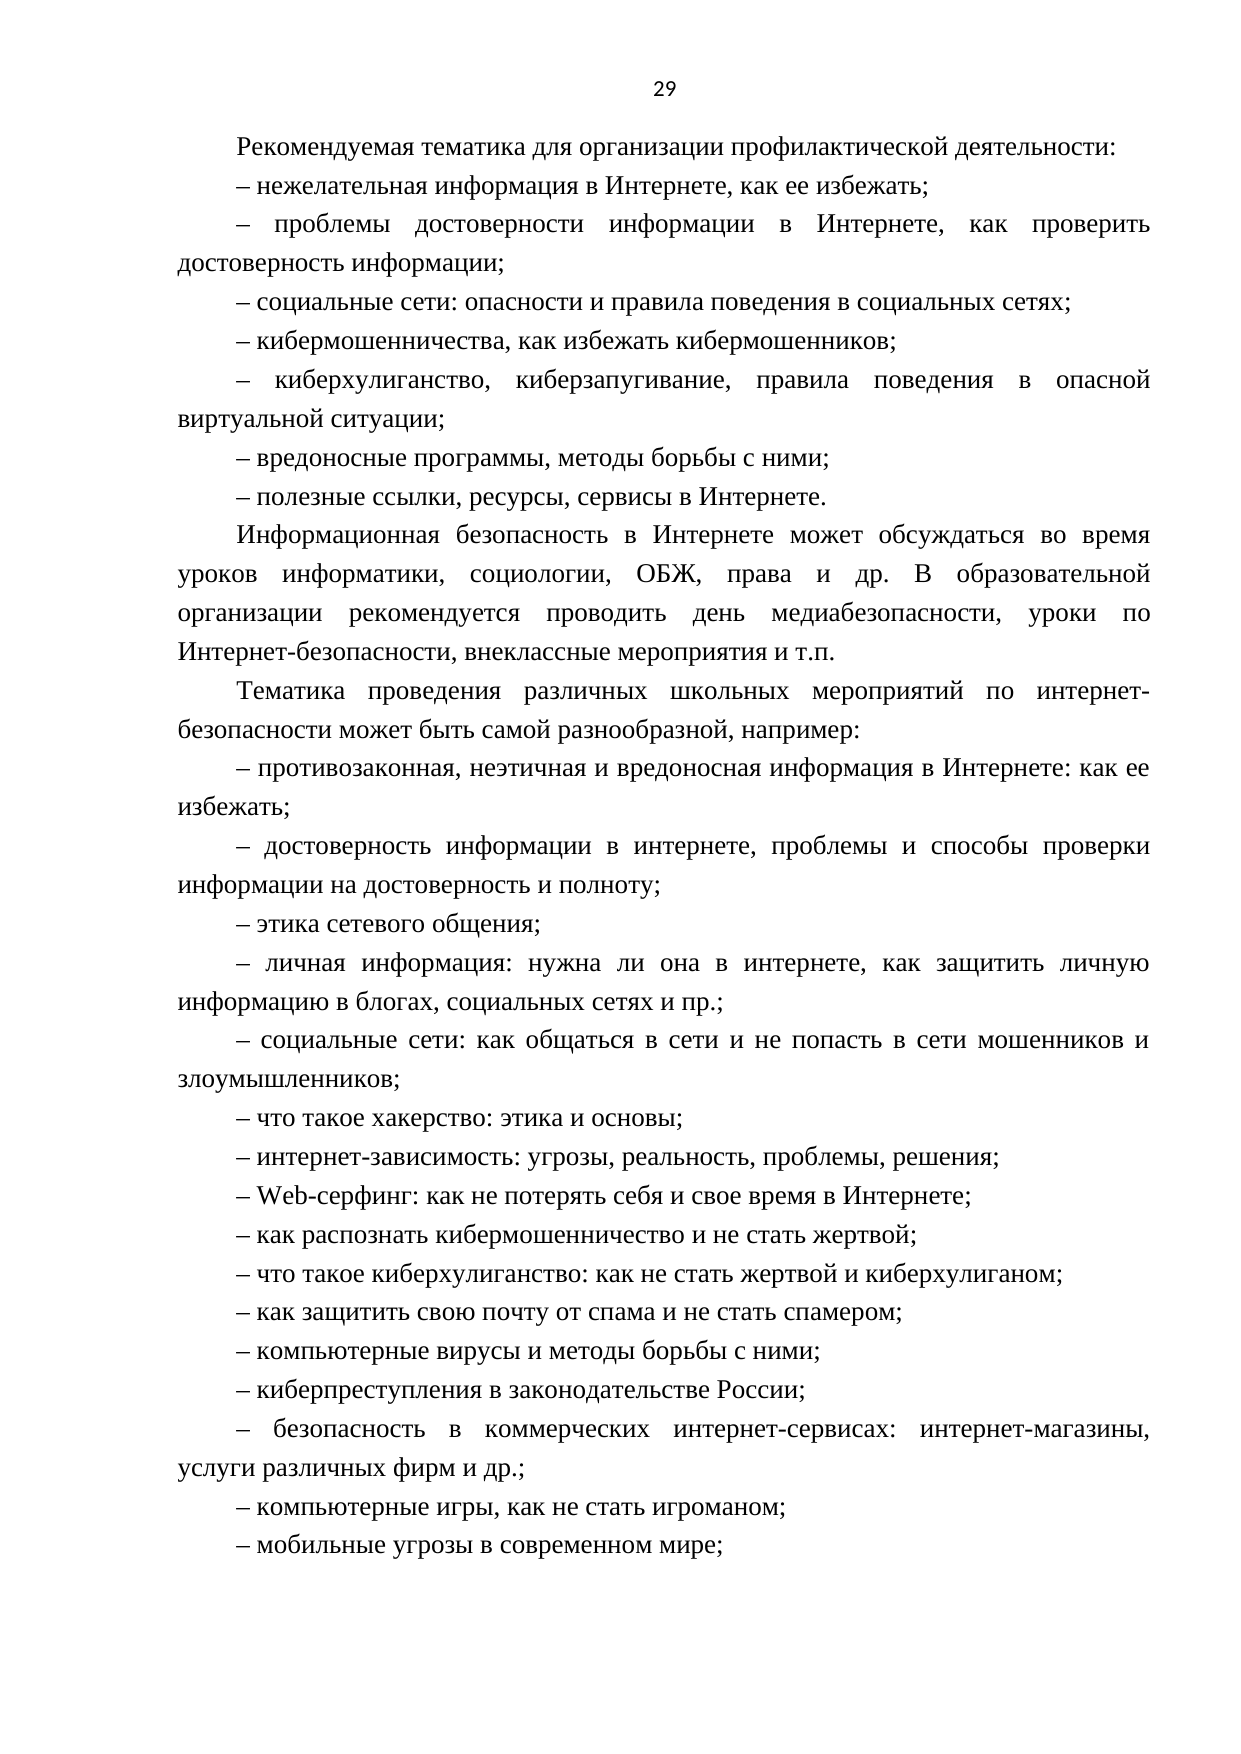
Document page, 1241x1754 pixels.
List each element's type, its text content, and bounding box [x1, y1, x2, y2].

list – интернет-зависимость: угрозы, реальность, проблемы, решения; [177, 1140, 1152, 1171]
list – социальные сети: как общаться в сети и не попасть в сети мошенников и злоумышленников; [177, 1023, 1152, 1093]
list – Web-серфинг: как не потерять себя и свое время в Интернете; [177, 1179, 1152, 1210]
list – киберхулиганство, киберзапугивание, правила поведения в опасной виртуальной ситуации; [177, 363, 1152, 433]
list – компьютерные игры, как не стать игроманом; [177, 1490, 1152, 1521]
list – вредоносные программы, методы борьбы с ними; [177, 441, 1152, 472]
list Рекомендуемая тематика для организации профилактической деятельности: [177, 130, 1152, 161]
list – этика сетевого общения; [177, 907, 1152, 938]
list – как распознать кибермошенничество и не стать жертвой; [177, 1218, 1152, 1249]
list – противозаконная, неэтичная и вредоносная информация в Интернете: как ее избежать; [177, 752, 1152, 822]
list – достоверность информации в интернете, проблемы и способы проверки информации на достоверность и полноту; [177, 829, 1152, 899]
list Тематика проведения различных школьных мероприятий по интернет-безопасности может быть самой разнообразной, например: [177, 674, 1152, 744]
list Информационная безопасность в Интернете может обсуждаться во время уроков информатики, социологии, ОБЖ, права и др. В образовательной организации рекомендуется проводить день медиабезопасности, уроки по Интернет-безопасности, внеклассные мероприятия и т.п. [177, 518, 1152, 666]
list – проблемы достоверности информации в Интернете, как проверить достоверность информации; [177, 208, 1152, 278]
list – нежелательная информация в Интернете, как ее избежать; [177, 169, 1152, 200]
list – как защитить свою почту от спама и не стать спамером; [177, 1296, 1152, 1327]
list – что такое хакерство: этика и основы; [177, 1101, 1152, 1132]
list – что такое киберхулиганство: как не стать жертвой и киберхулиганом; [177, 1257, 1152, 1288]
list – полезные ссылки, ресурсы, сервисы в Интернете. [177, 479, 1152, 511]
list – компьютерные вирусы и методы борьбы с ними; [177, 1334, 1152, 1366]
list – кибермошенничества, как избежать кибермошенников; [177, 324, 1152, 355]
list – безопасность в коммерческих интернет-сервисах: интернет-магазины, услуги различных фирм и др.; [177, 1412, 1152, 1482]
list – личная информация: нужна ли она в интернете, как защитить личную информацию в блогах, социальных сетях и пр.; [177, 946, 1152, 1016]
list – мобильные угрозы в современном мире; [177, 1529, 1152, 1560]
list – социальные сети: опасности и правила поведения в социальных сетях; [177, 285, 1152, 316]
list – киберпреступления в законодательстве России; [177, 1373, 1152, 1404]
